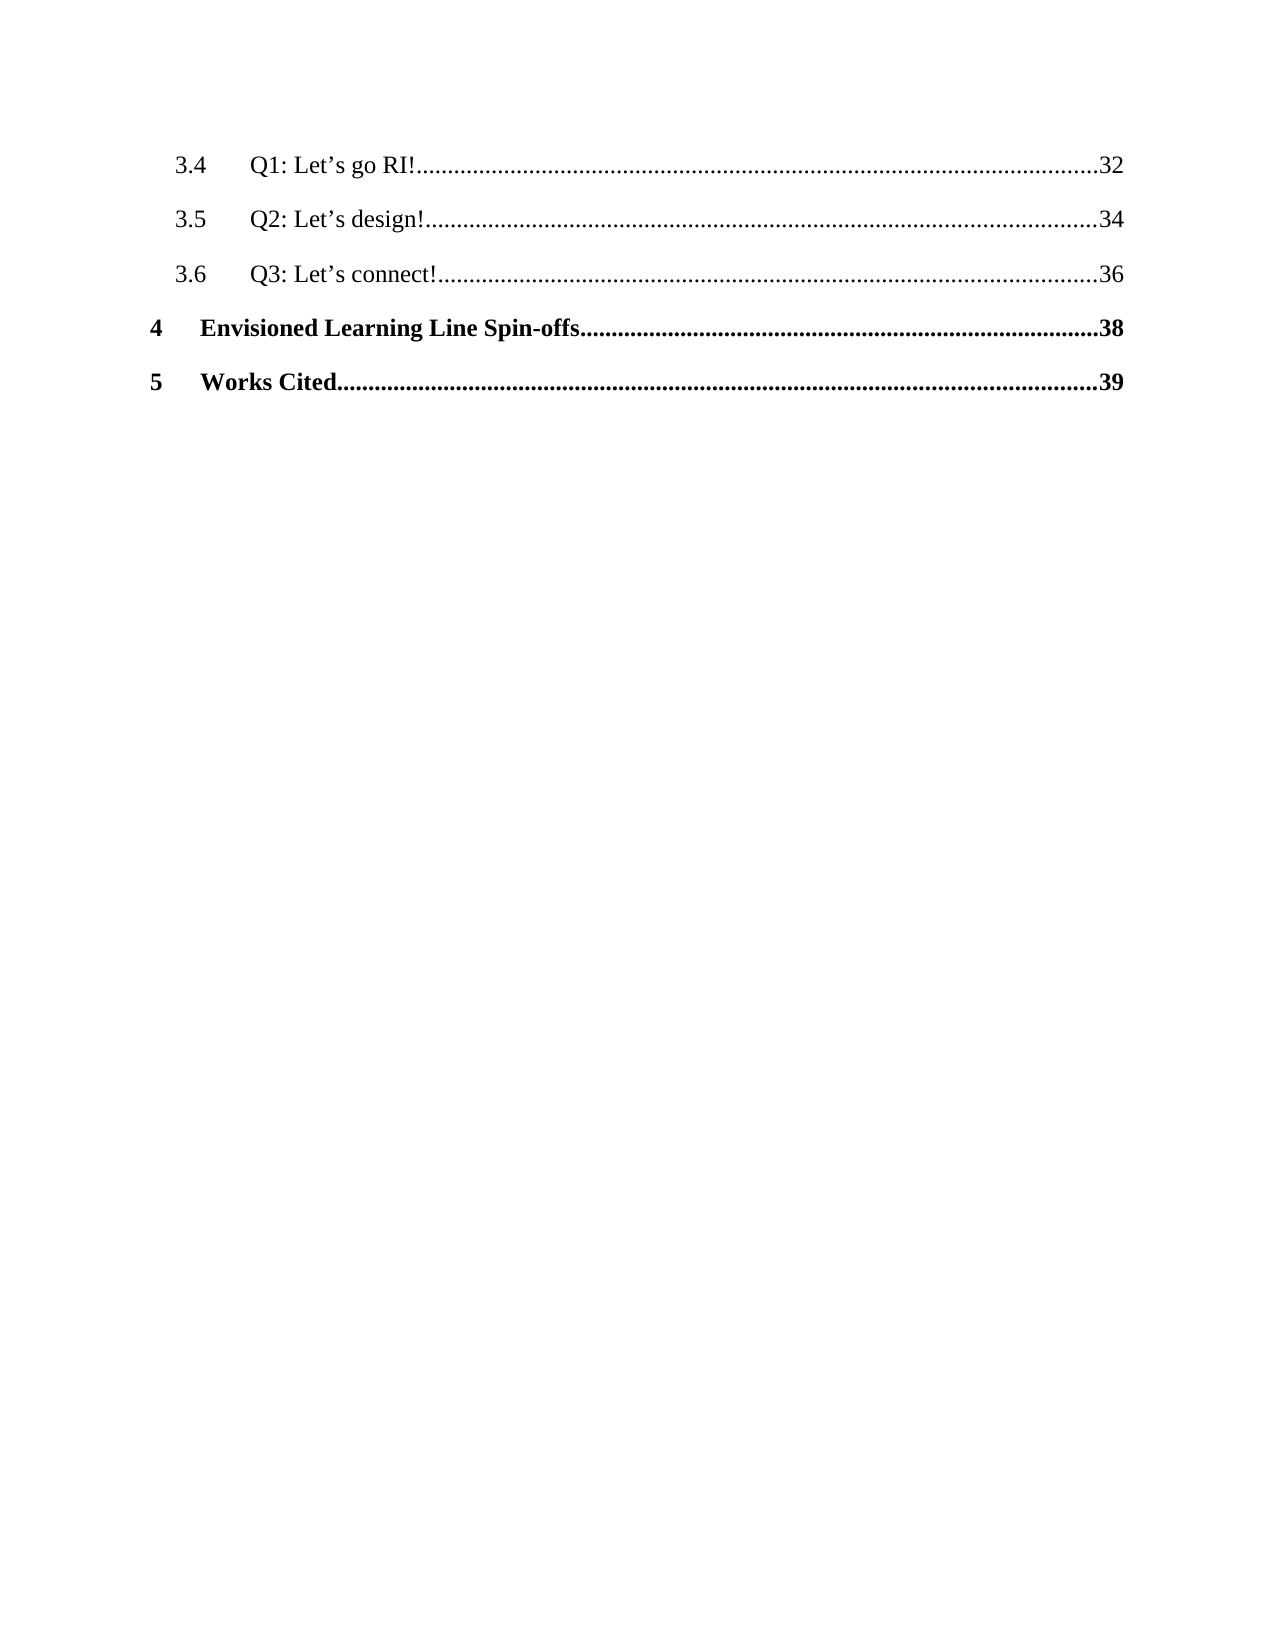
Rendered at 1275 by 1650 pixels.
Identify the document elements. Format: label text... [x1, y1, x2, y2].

text 4 Envisioned Learning Line Spin-offs 38 [150, 313, 1125, 342]
text 5 Works Cited 39 [150, 367, 1125, 396]
text 3.5 Q2: Let’s design! 34 [175, 204, 1125, 233]
text 3.4 Q1: Let’s go RI! 32 [175, 150, 1125, 179]
text 3.6 Q3: Let’s connect! 36 [175, 259, 1125, 287]
